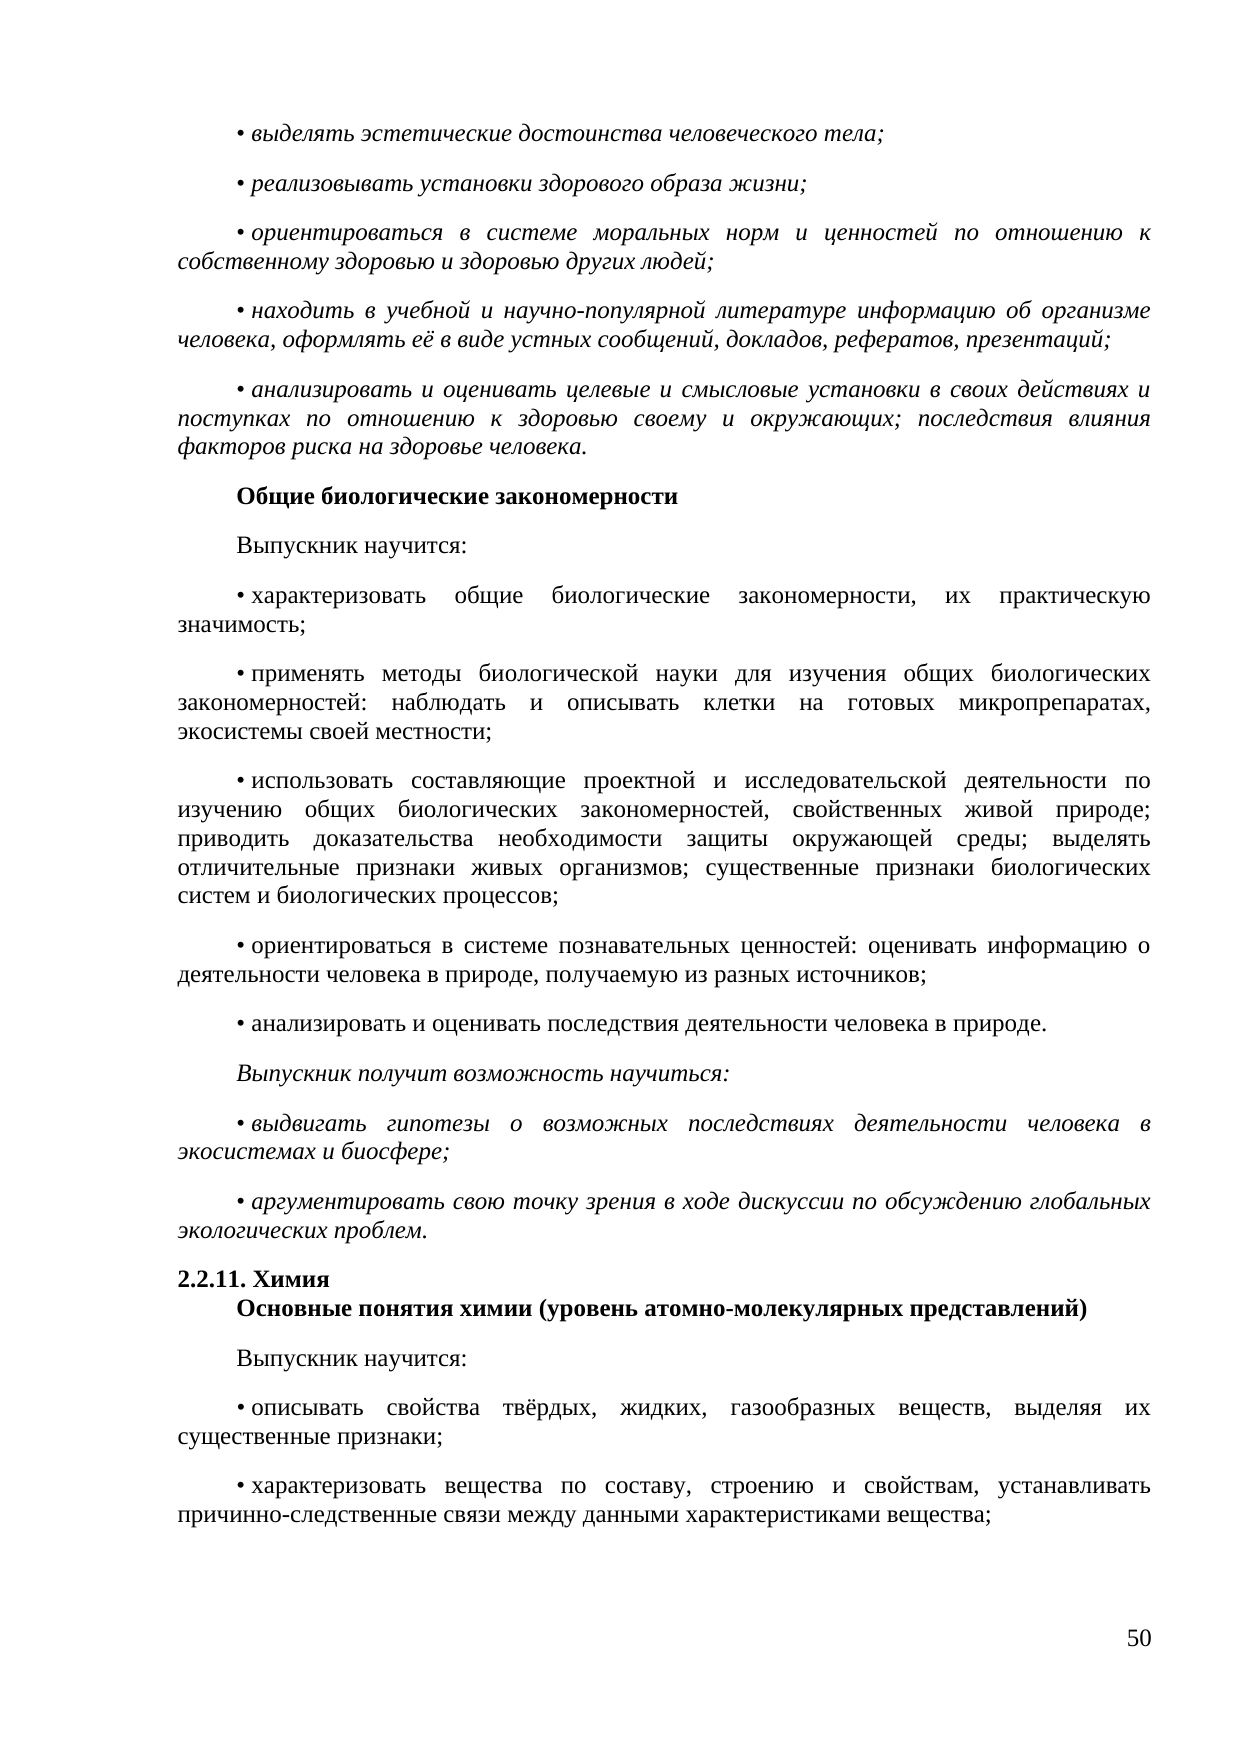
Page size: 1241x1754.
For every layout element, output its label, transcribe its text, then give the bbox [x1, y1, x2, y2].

text • характеризовать общие биологические закономерности, их практическую значимость; [177, 580, 1152, 638]
text • характеризовать вещества по составу, строению и свойствам, устанавливать причинно-следственные связи между данными характеристиками вещества; [177, 1471, 1152, 1528]
text • выдвигать гипотезы о возможных последствиях деятельности человека в экосистемах и биосфере; [177, 1108, 1152, 1165]
text • выделять эстетические достоинства человеческого тела; [177, 118, 1152, 147]
text Основные понятия химии (уровень атомно-молекулярных представлений) [177, 1293, 1152, 1322]
text Выпускник научится: [177, 1343, 1152, 1371]
text • реализовывать установки здорового образа жизни; [177, 168, 1152, 196]
text • использовать составляющие проектной и исследовательской деятельности по изучению общих биологических закономерностей, свойственных живой природе; приводить доказательства необходимости защиты окружающей среды; выделять отличительные признаки живых организмов; существенные признаки биологических систем и биологических процессов; [177, 766, 1152, 909]
text • находить в учебной и научно-популярной литературе информацию об организме человека, оформлять её в виде устных сообщений, докладов, рефератов, презентаций; [177, 296, 1152, 353]
text 2.2.11. Химия [177, 1264, 1152, 1293]
text • анализировать и оценивать последствия деятельности человека в природе. [177, 1008, 1152, 1037]
text • аргументировать свою точку зрения в ходе дискуссии по обсуждению глобальных экологических проблем. [177, 1186, 1152, 1243]
text Общие биологические закономерности [177, 481, 1152, 510]
text Выпускник получит возможность научиться: [177, 1058, 1152, 1087]
text • ориентироваться в системе познавательных ценностей: оценивать информацию о деятельности человека в природе, получаемую из разных источников; [177, 930, 1152, 988]
text • описывать свойства твёрдых, жидких, газообразных веществ, выделяя их существенные признаки; [177, 1392, 1152, 1450]
text • ориентироваться в системе моральных норм и ценностей по отношению к собственному здоровью и здоровью других людей; [177, 217, 1152, 275]
text • применять методы биологической науки для изучения общих биологических закономерностей: наблюдать и описывать клетки на готовых микропрепаратах, экосистемы своей местности; [177, 658, 1152, 745]
text Выпускник научится: [177, 531, 1152, 559]
text • анализировать и оценивать целевые и смысловые установки в своих действиях и поступках по отношению к здоровью своему и окружающих; последствия влияния факторов риска на здоровье человека. [177, 374, 1152, 460]
